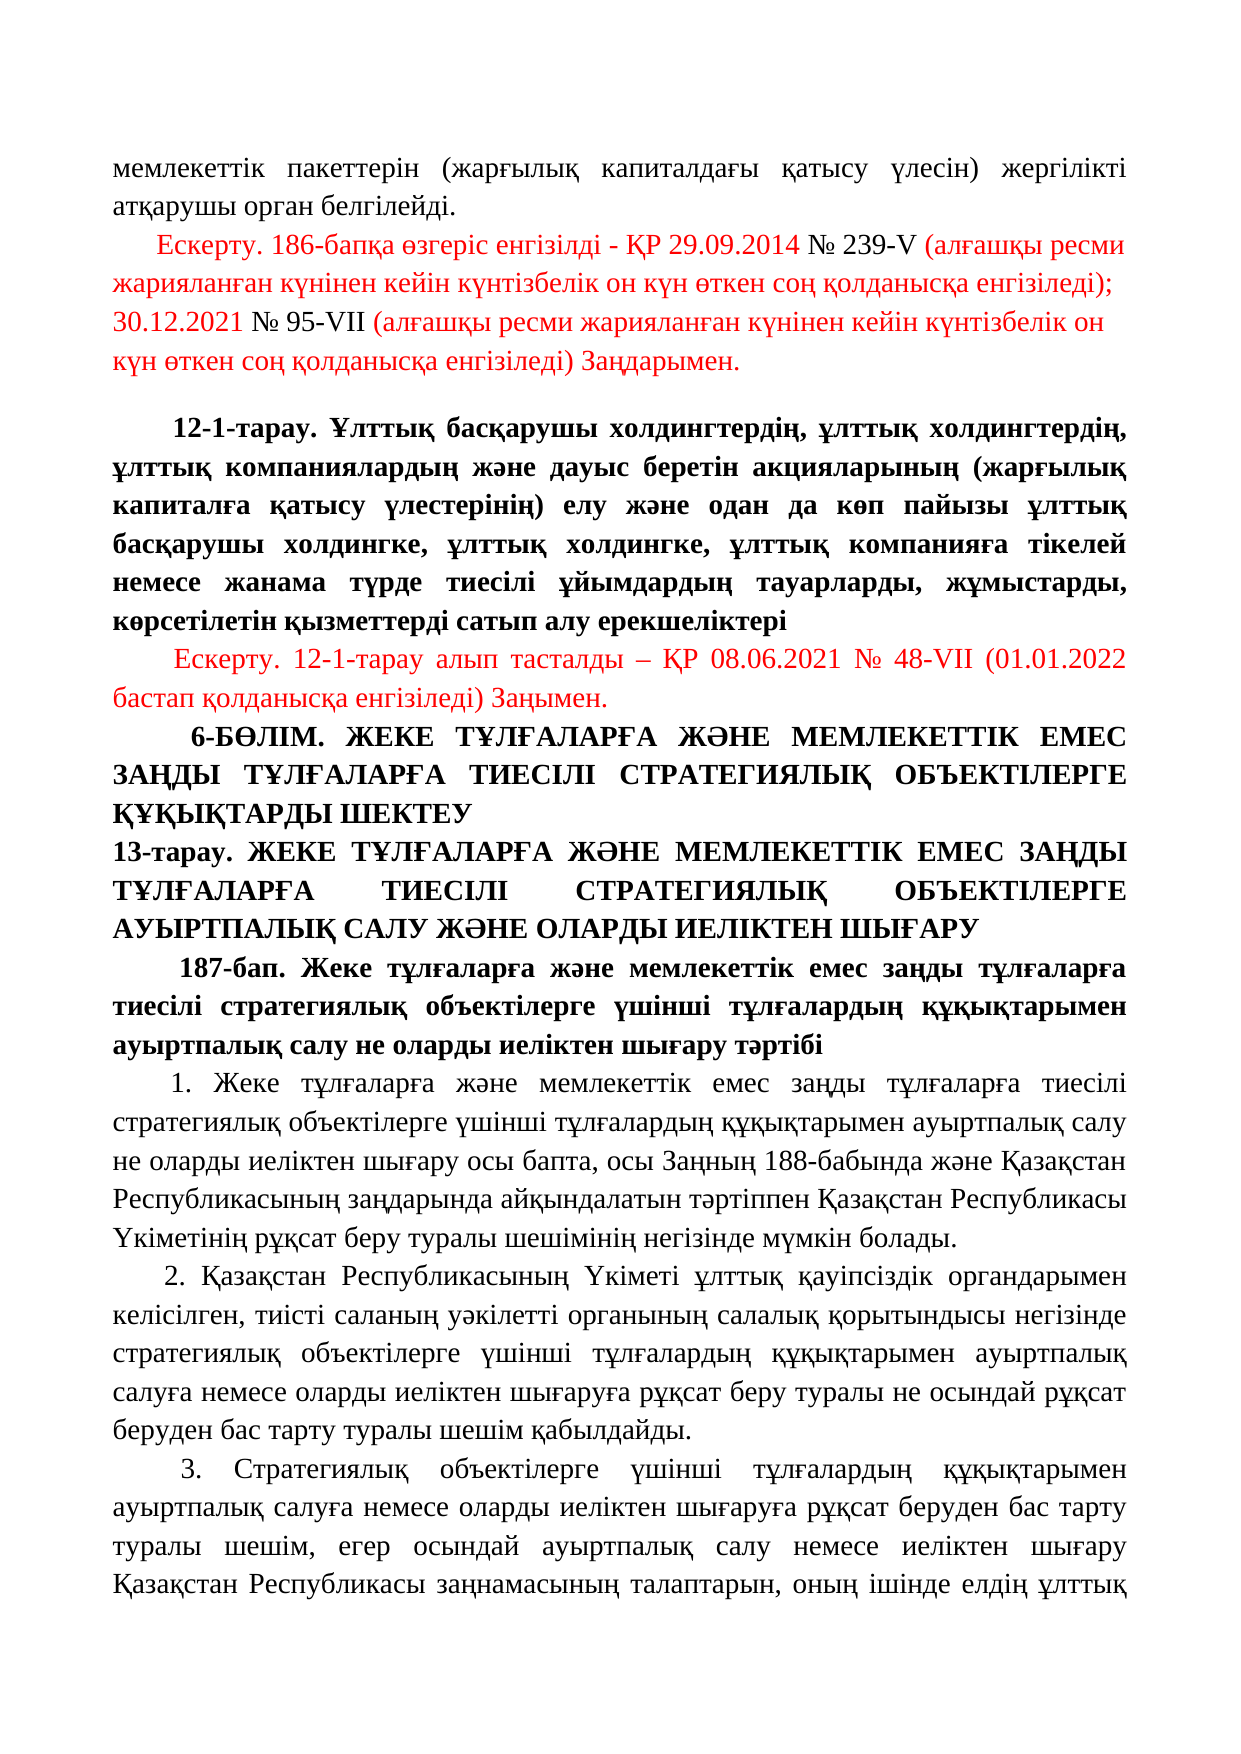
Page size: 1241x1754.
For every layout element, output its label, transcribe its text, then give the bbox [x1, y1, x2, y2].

text 13-тарау. ЖЕКЕ ТҰЛҒАЛАРҒА ЖӘНЕ МЕМЛЕКЕТТІК ЕМЕС ЗАҢДЫ ТҰЛҒАЛАРҒА ТИЕСІЛІ СТРАТЕГИЯЛЫҚ ОБЪЕКТІЛЕРГЕ АУЫРТПАЛЫҚ САЛУ ЖӘНЕ ОЛАРДЫ ИЕЛІКТЕН ШЫҒАРУ [112, 834, 1128, 945]
text 6-БӨЛІМ. ЖЕКЕ ТҰЛҒАЛАРҒА ЖӘНЕ МЕМЛЕКЕТТІК ЕМЕС ЗАҢДЫ ТҰЛҒАЛАРҒА ТИЕСІЛІ СТРАТЕГИЯЛЫҚ ОБЪЕКТІЛЕРГЕ ҚҰҚЫҚТАРДЫ ШЕКТЕУ [112, 719, 1128, 829]
text 187-бап. Жеке тұлғаларға және мемлекеттік емес заңды тұлғаларға тиесілі стратегиялық объектілерге үшінші тұлғалардың құқықтарымен ауыртпалық салу не оларды иеліктен шығару тәртібі [112, 950, 1128, 1061]
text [112, 1451, 1128, 1600]
text 1. Жеке тұлғаларға және мемлекеттік емес заңды тұлғаларға тиесілі стратегиялық объектілерге үшінші тұлғалардың құқықтарымен ауыртпалық салу не оларды иеліктен шығару осы бапта, осы Заңның 188-бабында және Қазақстан Республикасының заңдарында айқындалатын тәртіппен Қазақстан Республикасы Үкіметінің рұқсат беру туралы шешімінің негізінде мүмкін болады. [112, 1066, 1128, 1253]
text 2. Қазақстан Республикасының Үкіметі ұлттық қауіпсіздік органдарымен келісілген, тиісті саланың уәкілетті органының салалық қорытындысы негізінде стратегиялық объектілерге үшінші тұлғалардың құқықтарымен ауыртпалық салуға немесе оларды иеліктен шығаруға рұқсат беру туралы не осындай рұқсат беруден бас тарту туралы шешім қабылдайды. [112, 1258, 1128, 1446]
text Ескерту. 12-1-тарау алып тасталды – ҚР 08.06.2021 № 48-VII (01.01.2022 бастап қолданысқа енгізіледі) Заңымен. [112, 642, 1128, 714]
text 12-1-тарау. Ұлттық басқарушы холдингтердің, ұлттық холдингтердің, ұлттық компаниялардың және дауыс беретін акцияларының (жарғылық капиталға қатысу үлестерінің) елу және одан да көп пайызы ұлттық басқарушы холдингке, ұлттық холдингке, ұлттық компанияға тікелей немесе жанама түрде тиесілі ұйымдардың тауарларды, жұмыстарды, көрсетілетін қызметтерді сатып алу ерекшеліктері [112, 410, 1128, 637]
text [112, 150, 1128, 222]
text Ескерту. 186-бапқа өзгеріс енгізілді - ҚР 29.09.2014 № 239-V (алғашқы ресми жарияланған күнінен кейiн күнтiзбелiк он күн өткен соң қолданысқа енгiзiледi); 30.12.2021 № 95-VII (алғашқы ресми жарияланған күнінен кейін күнтізбелік он күн өткен соң қолданысқа енгізіледі) Заңдарымен. [112, 227, 1128, 406]
